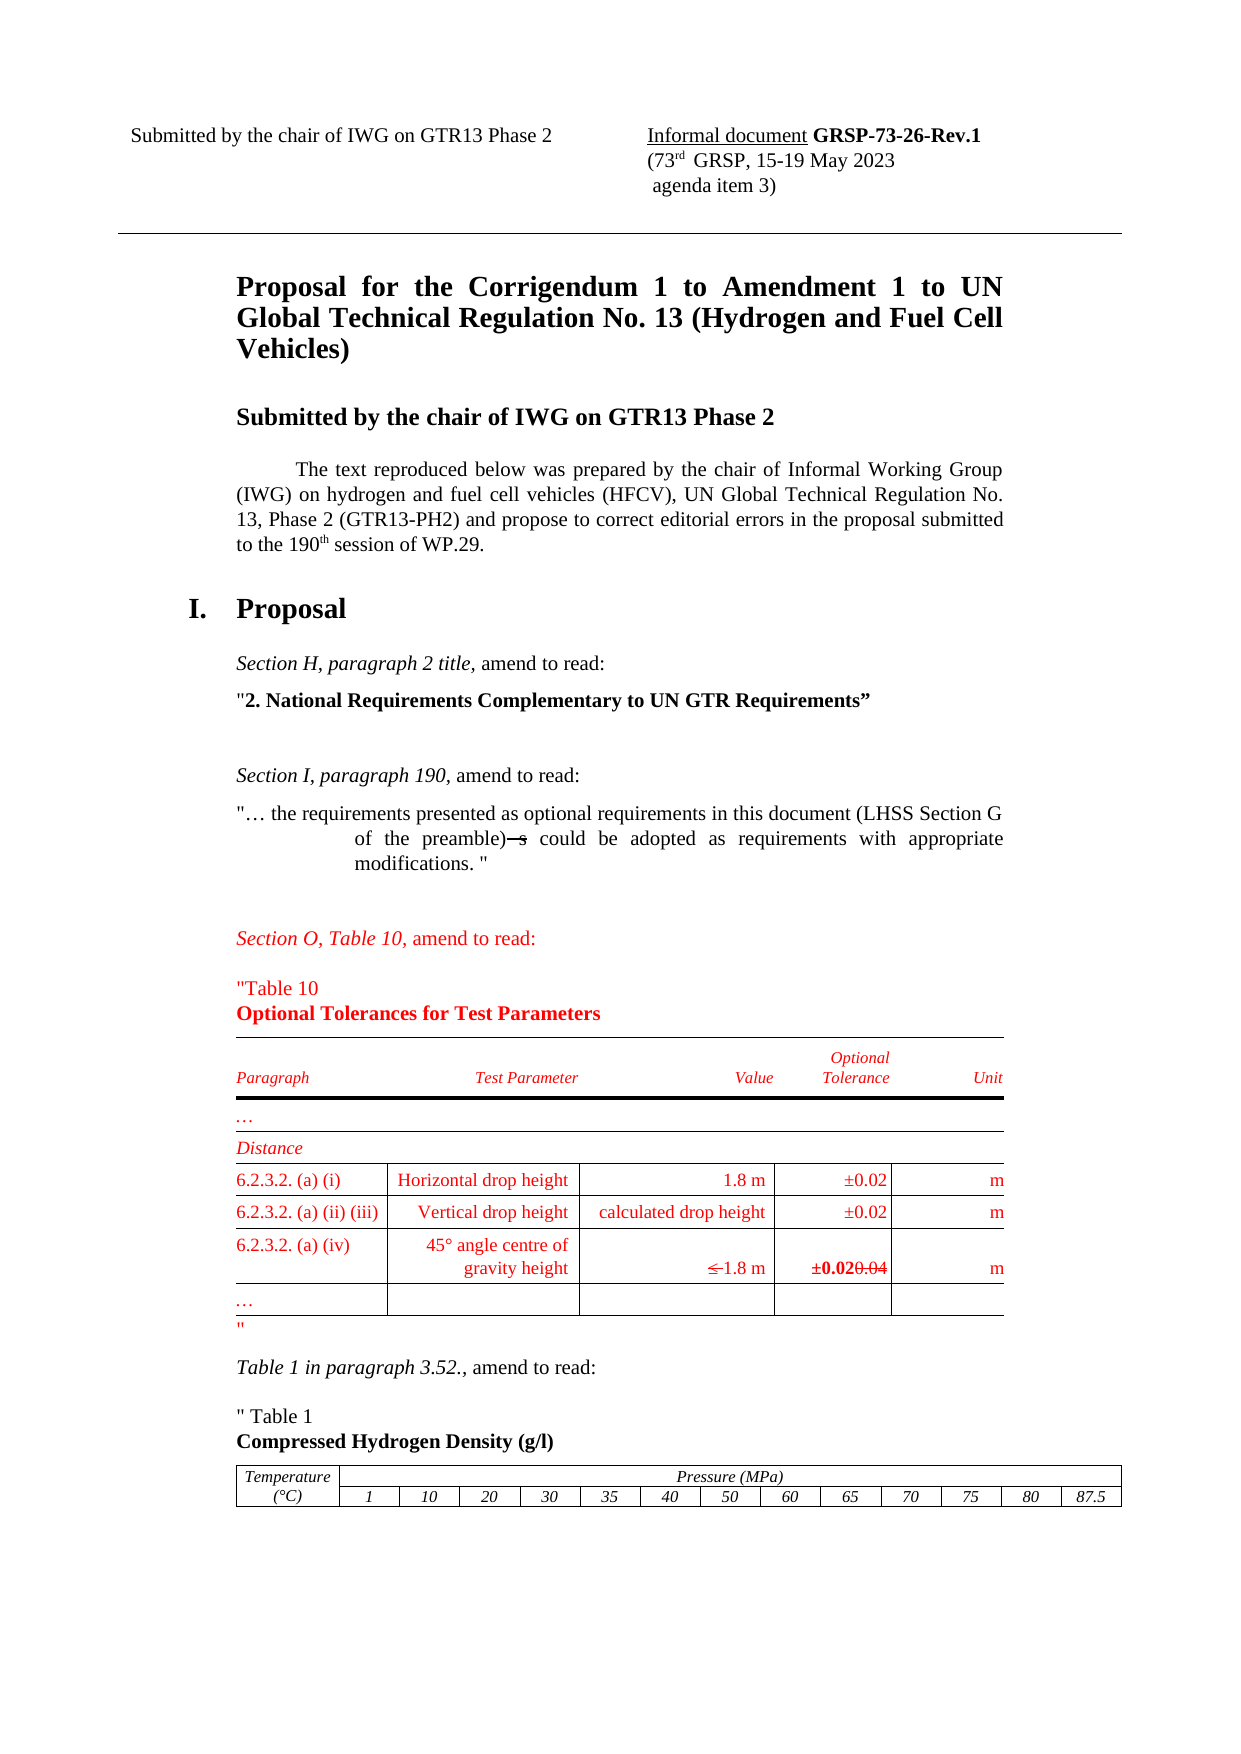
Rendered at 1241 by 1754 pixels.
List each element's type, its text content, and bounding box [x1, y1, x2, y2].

text The text reproduced below was prepared by the chair of Informal Working Group (IWG) on hydrogen and fuel cell vehicles (HFCV), UN Global Technical Regulation No. 13, Phase 2 (GTR13-PH2) and propose to correct editorial errors in the proposal submitted to the 190th session of WP.29. [236, 456, 1004, 556]
table_cell 1.8 m [580, 1164, 774, 1195]
text "2. National Requirements Complementary to UN GTR Requirements” [236, 687, 1004, 712]
table_cell 30 [521, 1487, 580, 1506]
table_cell m [892, 1229, 1004, 1283]
table_cell 80 [1002, 1487, 1061, 1506]
text " Table 1 [236, 1404, 1122, 1428]
table_cell m [892, 1164, 1004, 1195]
table_cell m [892, 1196, 1004, 1228]
table_cell [388, 1284, 579, 1315]
table_cell 60 [761, 1487, 820, 1506]
table_header Unit [891, 1038, 1004, 1096]
table_cell [892, 1284, 1004, 1315]
text I. Proposal [118, 593, 1004, 624]
text Compressed Hydrogen Density (g/l) [236, 1428, 1004, 1453]
table_cell 6.2.3.2. (a) (i) [236, 1164, 387, 1195]
table_cell 45° angle centre of gravity height [388, 1229, 579, 1283]
table_cell calculated drop height [580, 1196, 774, 1228]
text Table 1 in paragraph 3.52., amend to read: [236, 1354, 1004, 1379]
table_cell Horizontal drop height [388, 1164, 579, 1195]
table_cell 20 [460, 1487, 520, 1506]
text Proposal for the Corrigendum 1 to Amendment 1 to UN Global Technical Regulation No. 13 (Hydrogen and Fuel Cell Vehicles) [118, 271, 1004, 365]
table_header Temperature (°C) [237, 1466, 339, 1506]
table_cell 70 [882, 1487, 941, 1506]
text Optional Tolerances for Test Parameters [236, 999, 1004, 1024]
text "… the requirements presented as optional requirements in this document (LHSS Section G of the preamble) s could be adopted as requirements with appropriate modifications. " [236, 799, 1004, 874]
table_cell [580, 1284, 774, 1315]
table_cell … [236, 1100, 1004, 1131]
table_cell … [236, 1284, 387, 1315]
table_cell ±0.02 [775, 1196, 891, 1228]
table_cell 75 [942, 1487, 1001, 1506]
table_header Optional Tolerance [775, 1038, 891, 1096]
text Section O, Table 10, amend to read: [236, 924, 1004, 949]
text Section I, paragraph 190, amend to read: [236, 762, 1004, 787]
table_cell 6.2.3.2. (a) (ii) (iii) [236, 1196, 387, 1228]
table_cell 35 [581, 1487, 640, 1506]
table_cell 50 [701, 1487, 760, 1506]
table_cell ≤ 1.8 m [580, 1229, 774, 1283]
table_cell 65 [821, 1487, 881, 1506]
table_cell [775, 1284, 891, 1315]
table_cell 6.2.3.2. (a) (iv) [236, 1229, 387, 1283]
table_header Paragraph [236, 1038, 387, 1096]
text "Table 10 [236, 974, 1004, 999]
text Submitted by the chair of IWG on GTR13 Phase 2 [236, 403, 1004, 431]
table_cell ±0.020.04 [775, 1229, 891, 1283]
table_cell 10 [400, 1487, 459, 1506]
table_header Value [580, 1038, 775, 1096]
text Section H, paragraph 2 title, amend to read: [236, 649, 1004, 674]
table_cell Vertical drop height [388, 1196, 579, 1228]
table_cell Distance [236, 1132, 1004, 1163]
table_cell ±0.02 [775, 1164, 891, 1195]
table_cell 1 [340, 1487, 399, 1506]
table_header Test Parameter [388, 1038, 580, 1096]
table_header Pressure (MPa) [340, 1466, 1121, 1486]
table_cell 87.5 [1062, 1487, 1121, 1506]
text " [236, 1316, 1004, 1341]
table_cell 40 [641, 1487, 700, 1506]
